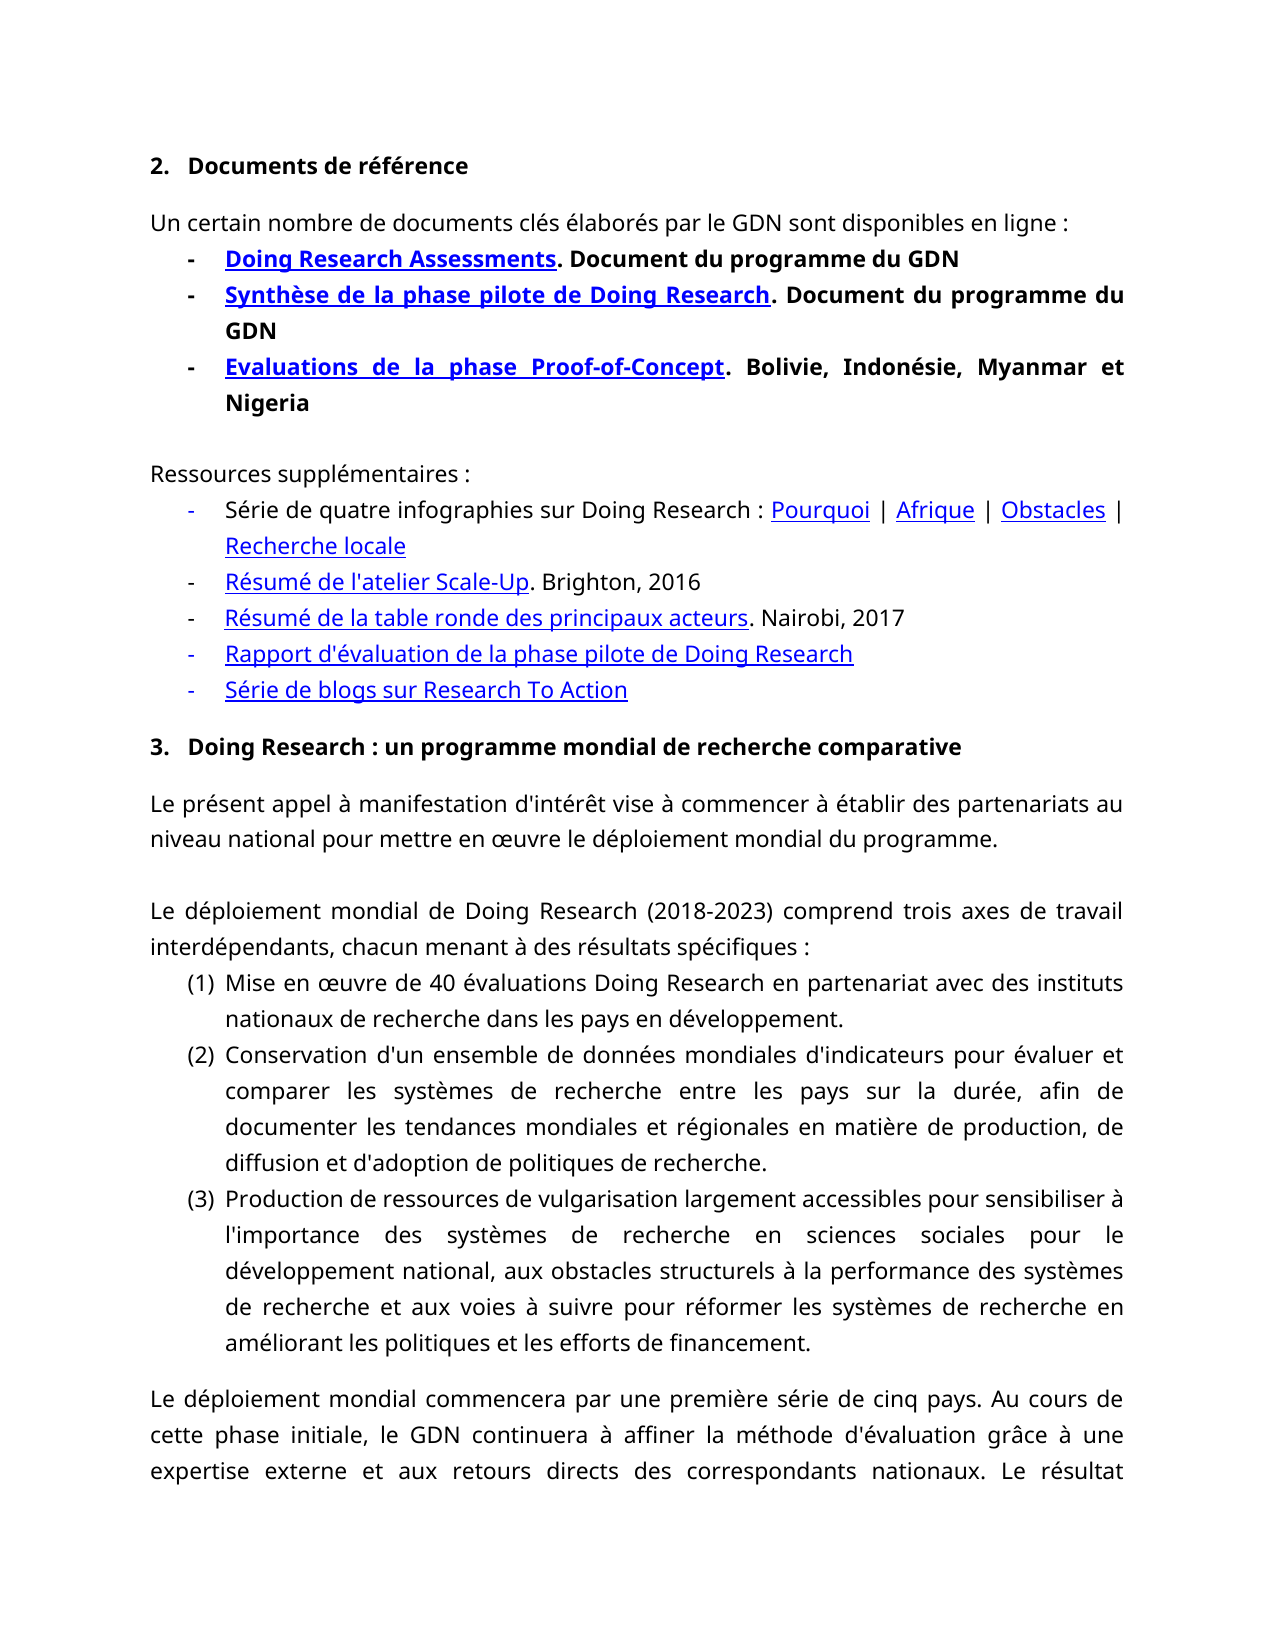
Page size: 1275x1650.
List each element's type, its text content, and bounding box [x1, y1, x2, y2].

list Série de quatre infographies sur Doing Research : Pourquoi | Afrique | Obstacles | Recherche locale [187, 494, 1125, 561]
list Résumé de la table ronde des principaux acteurs. Nairobi, 2017 [187, 602, 1125, 633]
text Le présent appel à manifestation d'intérêt vise à commencer à établir des partenariats au niveau national pour mettre en œuvre le déploiement mondial du programme. [150, 787, 1125, 855]
list Rapport d'évaluation de la phase pilote de Doing Research [187, 638, 1125, 669]
list Synthèse de la phase pilote de Doing Research. Document du programme du GDN [187, 279, 1125, 346]
list Conservation d'un ensemble de données mondiales d'indicateurs pour évaluer et comparer les systèmes de recherche entre les pays sur la durée, afin de documenter les tendances mondiales et régionales en matière de production, de diffusion et d'adoption de politiques de recherche. [187, 1039, 1125, 1178]
list Mise en œuvre de 40 évaluations Doing Research en partenariat avec des instituts nationaux de recherche dans les pays en développement. [187, 967, 1125, 1034]
list Production de ressources de vulgarisation largement accessibles pour sensibiliser à l'importance des systèmes de recherche en sciences sociales pour le développement national, aux obstacles structurels à la performance des systèmes de recherche et aux voies à suivre pour réformer les systèmes de recherche en améliorant les politiques et les efforts de financement. [187, 1183, 1125, 1358]
list Série de blogs sur Research To Action [187, 674, 1125, 705]
list Documents de référence [150, 150, 1125, 181]
text Un certain nombre de documents clés élaborés par le GDN sont disponibles en ligne : [150, 207, 1125, 238]
text Ressources supplémentaires : [150, 458, 1125, 489]
list Doing Research : un programme mondial de recherche comparative [150, 731, 1125, 762]
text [150, 1383, 1125, 1486]
list Résumé de l'atelier Scale-Up. Brighton, 2016 [187, 566, 1125, 597]
text Le déploiement mondial de Doing Research (2018-2023) comprend trois axes de travail interdépendants, chacun menant à des résultats spécifiques : [150, 895, 1125, 962]
list Evaluations de la phase Proof-of-Concept. Bolivie, Indonésie, Myanmar et Nigeria [187, 351, 1125, 418]
list Doing Research Assessments. Document du programme du GDN [187, 243, 1125, 274]
